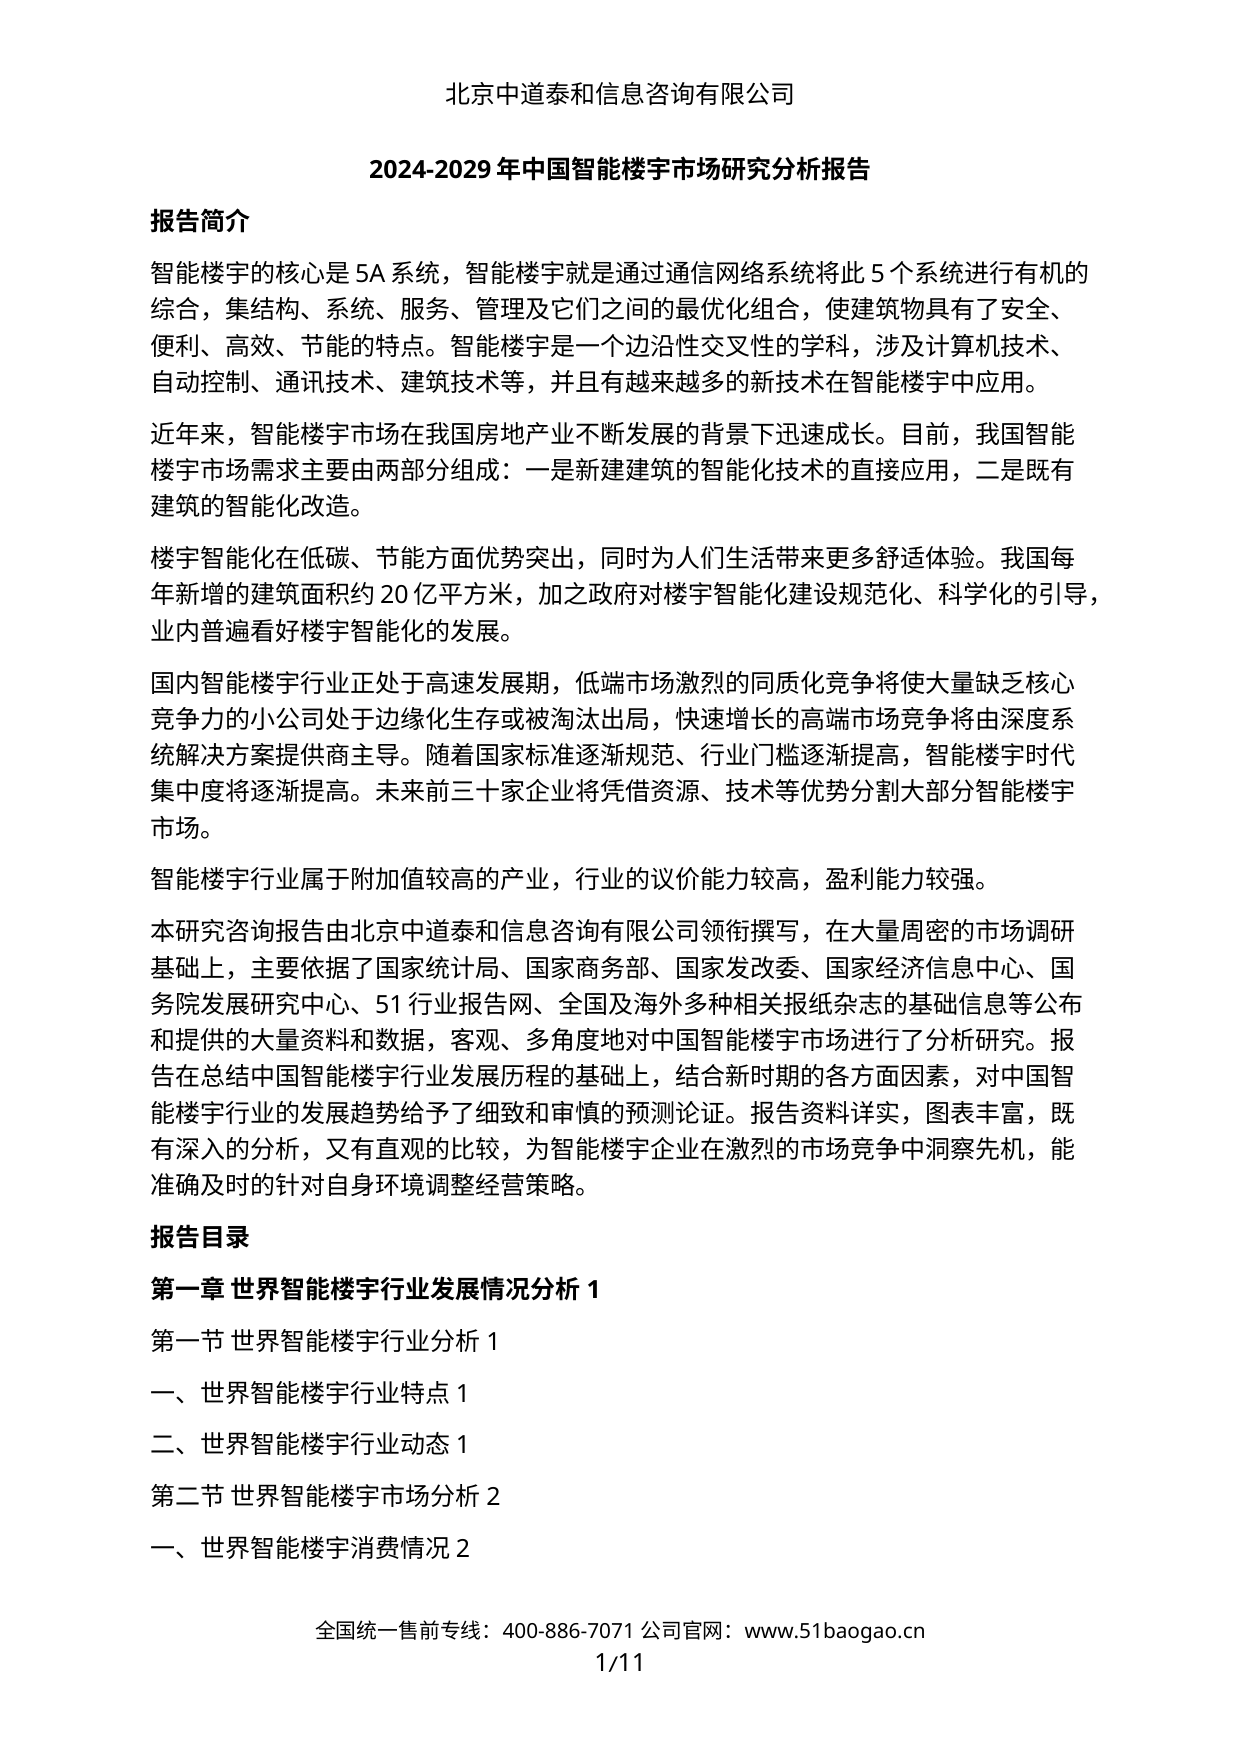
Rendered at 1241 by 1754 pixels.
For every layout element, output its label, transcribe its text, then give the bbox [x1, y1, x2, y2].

text 第一章 世界智能楼宇行业发展情况分析 1 [150, 1269, 1090, 1306]
text 报告简介 [150, 202, 1090, 238]
text 报告目录 [150, 1217, 1090, 1254]
text 2024-2029年中国智能楼宇市场研究分析报告 [150, 150, 1090, 186]
text 楼宇智能化在低碳、节能方面优势突出，同时为人们生活带来更多舒适体验。我国每年新增的建筑面积约20亿平方米，加之政府对楼宇智能化建设规范化、科学化的引导，业内普遍看好楼宇智能化的发展。 [150, 539, 1090, 647]
text 近年来，智能楼宇市场在我国房地产业不断发展的背景下迅速成长。目前，我国智能楼宇市场需求主要由两部分组成：一是新建建筑的智能化技术的直接应用，二是既有建筑的智能化改造。 [150, 414, 1090, 523]
text 一、世界智能楼宇消费情况 2 [150, 1529, 1090, 1565]
text 智能楼宇行业属于附加值较高的产业，行业的议价能力较高，盈利能力较强。 [150, 860, 1090, 896]
text 智能楼宇的核心是5A系统，智能楼宇就是通过通信网络系统将此5个系统进行有机的综合，集结构、系统、服务、管理及它们之间的最优化组合，使建筑物具有了安全、便利、高效、节能的特点。智能楼宇是一个边沿性交叉性的学科，涉及计算机技术、自动控制、通讯技术、建筑技术等，并且有越来越多的新技术在智能楼宇中应用。 [150, 254, 1090, 399]
text 第二节 世界智能楼宇市场分析 2 [150, 1477, 1090, 1513]
text 二、世界智能楼宇行业动态 1 [150, 1425, 1090, 1461]
text 一、世界智能楼宇行业特点 1 [150, 1373, 1090, 1409]
text 国内智能楼宇行业正处于高速发展期，低端市场激烈的同质化竞争将使大量缺乏核心竞争力的小公司处于边缘化生存或被淘汰出局，快速增长的高端市场竞争将由深度系统解决方案提供商主导。随着国家标准逐渐规范、行业门槛逐渐提高，智能楼宇时代集中度将逐渐提高。未来前三十家企业将凭借资源、技术等优势分割大部分智能楼宇市场。 [150, 663, 1090, 844]
text 本研究咨询报告由北京中道泰和信息咨询有限公司领衔撰写，在大量周密的市场调研基础上，主要依据了国家统计局、国家商务部、国家发改委、国家经济信息中心、国务院发展研究中心、51行业报告网、全国及海外多种相关报纸杂志的基础信息等公布和提供的大量资料和数据，客观、多角度地对中国智能楼宇市场进行了分析研究。报告在总结中国智能楼宇行业发展历程的基础上，结合新时期的各方面因素，对中国智能楼宇行业的发展趋势给予了细致和审慎的预测论证。报告资料详实，图表丰富，既有深入的分析，又有直观的比较，为智能楼宇企业在激烈的市场竞争中洞察先机，能准确及时的针对自身环境调整经营策略。 [150, 912, 1090, 1202]
text 第一节 世界智能楼宇行业分析 1 [150, 1321, 1090, 1357]
